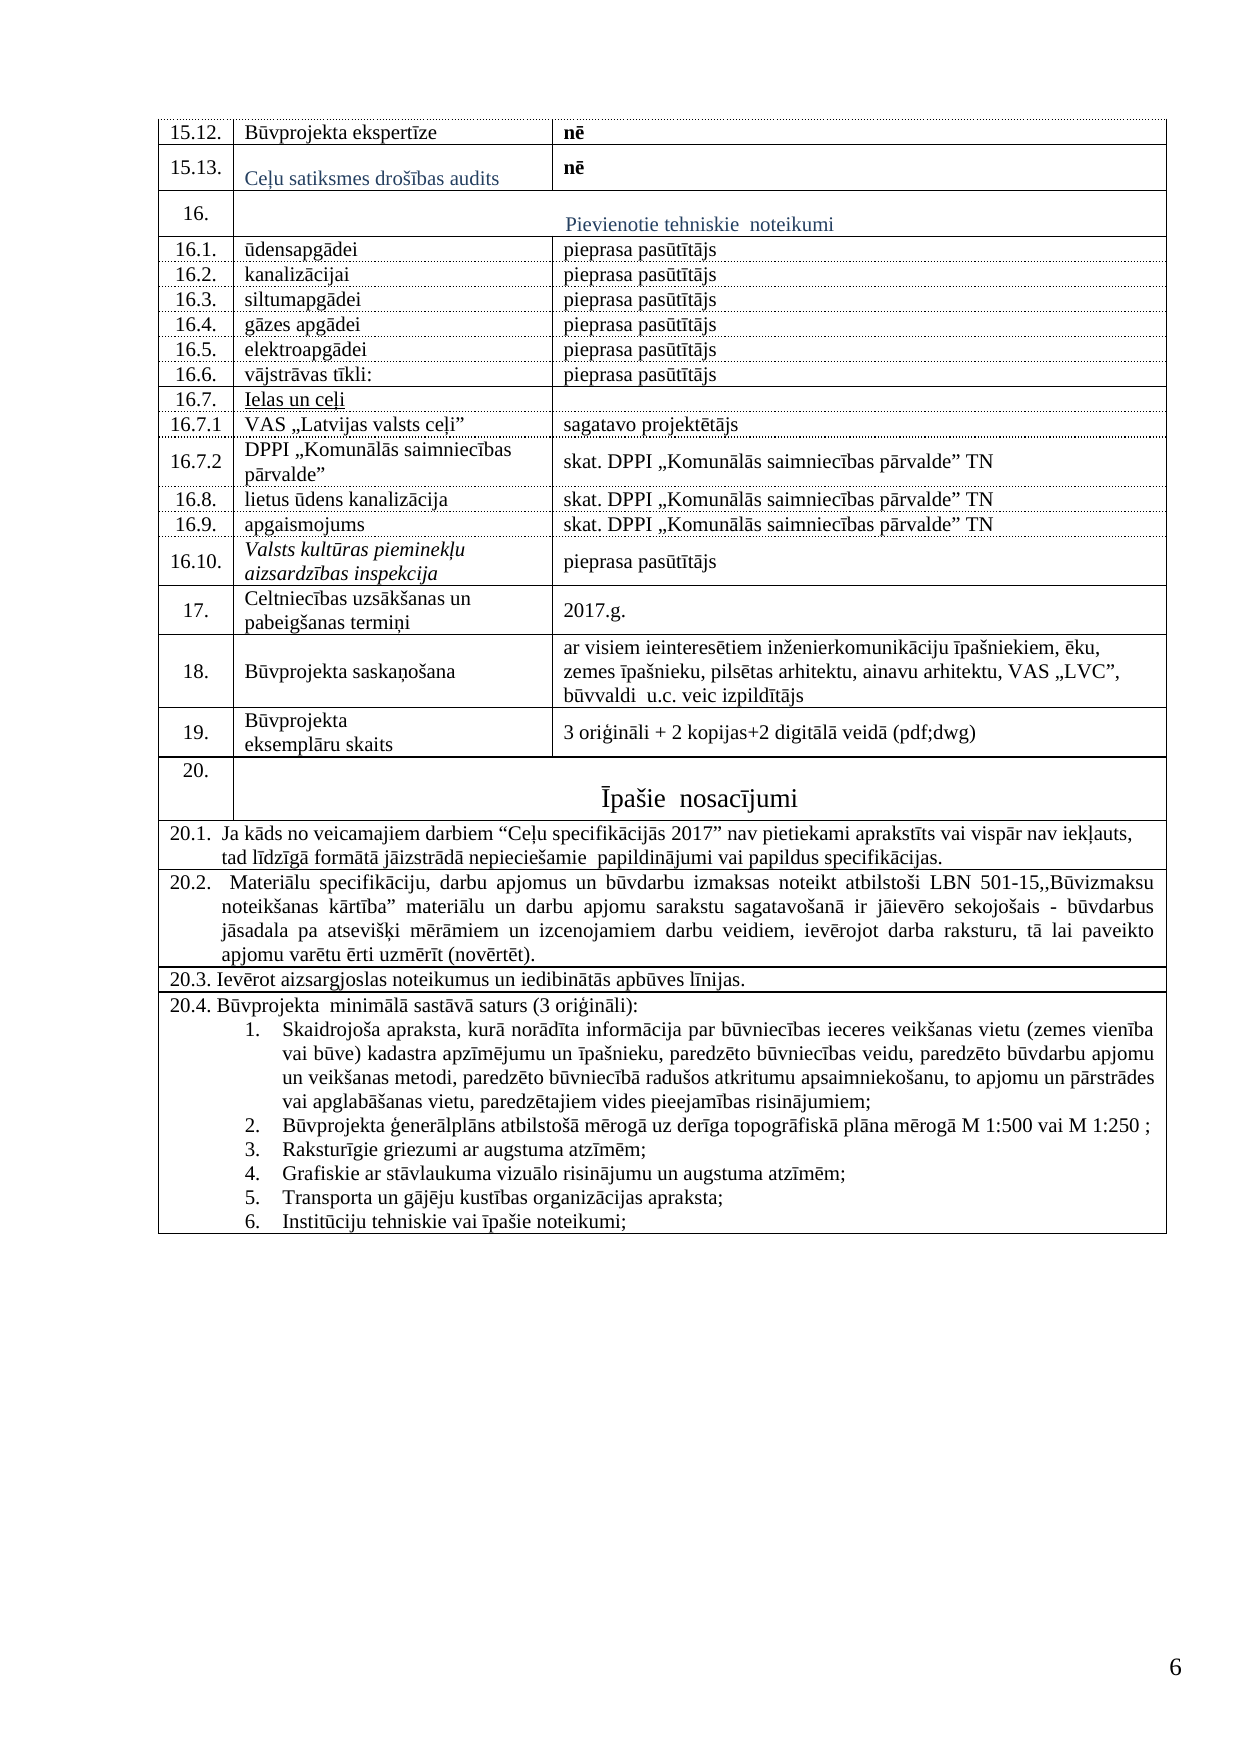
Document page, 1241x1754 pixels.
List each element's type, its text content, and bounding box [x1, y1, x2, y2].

table_cell nē [553, 119, 1166, 144]
table_cell siltumapgādei [234, 286, 552, 311]
table_cell pieprasa pasūtītājs [553, 536, 1166, 585]
table_cell 17. [159, 586, 233, 634]
table_cell 16.7.2 [159, 436, 233, 486]
table_cell Būvprojekta eksemplāru skaits [234, 708, 552, 756]
table_cell pieprasa pasūtītājs [553, 311, 1166, 336]
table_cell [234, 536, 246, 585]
table_cell sagatavo projektētājs [553, 411, 1166, 436]
table_cell 20.2. Materiālu specifikāciju, darbu apjomus un būvdarbu izmaksas noteikt atbilstoši LBN 501-15,,Būvizmaksu noteikšanas kārtība” materiālu un darbu apjomu sarakstu sagatavošanā ir jāievēro sekojošais - būvdarbus jāsadala pa atsevišķi mērāmiem un izcenojamiem darbu veidiem, ievērojot darba raksturu, tā lai paveikto apjomu varētu ērti uzmērīt (novērtēt). [159, 870, 1166, 966]
table_cell 16.3. [159, 286, 233, 311]
table_cell ar visiem ieinteresētiem inženierkomunikāciju īpašniekiem, ēku, zemes īpašnieku, pilsētas arhitektu, ainavu arhitektu, VAS „LVC”, būvvaldi u.c. veic izpildītājs [553, 635, 1166, 707]
table_cell skat. DPPI „Komunālās saimniecības pārvalde” TN [553, 436, 1166, 486]
table_cell skat. DPPI „Komunālās saimniecības pārvalde” TN [553, 511, 1166, 536]
table_cell 3 oriģināli + 2 kopijas+2 digitālā veidā (pdf;dwg) [553, 708, 1166, 756]
table_cell vājstrāvas tīkli: [234, 361, 552, 386]
table_cell Valsts kultūras pieminekļu aizsardzības inspekcija [438, 536, 552, 585]
table_cell VAS „Latvijas valsts ceļi” [234, 411, 552, 436]
table_cell pieprasa pasūtītājs [553, 261, 1166, 286]
table_cell 20.3. Ievērot aizsargjoslas noteikumus un iedibinātās apbūves līnijas. [159, 968, 1166, 991]
table_cell 16.7. [159, 387, 233, 411]
table_cell kanalizācijai [234, 261, 552, 286]
table_cell pieprasa pasūtītājs [553, 237, 1166, 261]
table_cell 16.4. [159, 311, 233, 336]
table_cell pieprasa pasūtītājs [553, 286, 1166, 311]
table_cell 15.13. [159, 145, 233, 189]
table_cell 19. [159, 708, 233, 756]
table_cell [159, 119, 233, 144]
table_cell 16.5. [159, 336, 233, 361]
table_cell 16.10. [159, 536, 233, 585]
table_cell 20. [159, 758, 233, 820]
table_cell Būvprojekta ekspertīze [234, 119, 552, 144]
table_cell 20.4. Būvprojekta minimālā sastāvā saturs (3 oriģināli): Skaidrojoša apraksta, kurā norādīta informācija par būvniecības ieceres veikšanas vietu (zemes vienība vai būve) kadastra apzīmējumu un īpašnieku, paredzēto būvniecības veidu, paredzēto būvdarbu apjomu un veikšanas metodi, paredzēto būvniecībā radušos atkritumu apsaimniekošanu, to apjomu un pārstrādes vai apglabāšanas vietu, paredzētajiem vides pieejamības risinājumiem; Būvprojekta ģenerālplāns atbilstošā mērogā uz derīga topogrāfiskā plāna mērogā M 1:500 vai M 1:250 ; Raksturīgie griezumi ar augstuma atzīmēm; Grafiskie ar stāvlaukuma vizuālo risinājumu un augstuma atzīmēm; Transporta un gājēju kustības organizācijas apraksta; Institūciju tehniskie vai īpašie noteikumi; [159, 993, 1166, 1233]
table_cell skat. DPPI „Komunālās saimniecības pārvalde” TN [553, 486, 1166, 511]
table_cell pieprasa pasūtītājs [553, 361, 1166, 386]
table_cell lietus ūdens kanalizācija [234, 486, 552, 511]
table_cell Celtniecības uzsākšanas un pabeigšanas termiņi [234, 586, 552, 634]
table_cell 16.7.1 [159, 411, 233, 436]
table_cell pieprasa pasūtītājs [553, 336, 1166, 361]
table_cell Ielas un ceļi [234, 387, 552, 411]
table_cell nē [553, 145, 1166, 189]
table_cell 16.1. [159, 237, 233, 261]
table_cell Būvprojekta saskaņošana [234, 635, 552, 707]
table_cell Pievienotie tehniskie noteikumi [234, 191, 1166, 236]
table_cell apgaismojums [234, 511, 552, 536]
table_cell 16.6. [159, 361, 233, 386]
table_cell DPPI „Komunālās saimniecības pārvalde” [234, 436, 552, 486]
table_cell elektroapgādei [234, 336, 552, 361]
table_cell 16.9. [159, 511, 233, 536]
table_cell 2017.g. [553, 586, 1166, 634]
table_cell 16. [159, 191, 233, 236]
table_cell 18. [159, 635, 233, 707]
table_cell ūdensapgādei [234, 237, 552, 261]
table_cell Ceļu satiksmes drošības audits [234, 145, 552, 189]
table_cell Īpašie nosacījumi [234, 758, 1166, 820]
table_cell gāzes apgādei [234, 311, 552, 336]
table_cell [553, 387, 1166, 411]
table_cell 16.2. [159, 261, 233, 286]
table_cell 20.1. Ja kāds no veicamajiem darbiem “Ceļu specifikācijās 2017” nav pietiekami aprakstīts vai vispār nav iekļauts, tad līdzīgā formātā jāizstrādā nepieciešamie papildinājumi vai papildus specifikācijas. [159, 821, 1166, 869]
table_cell 16.8. [159, 486, 233, 511]
